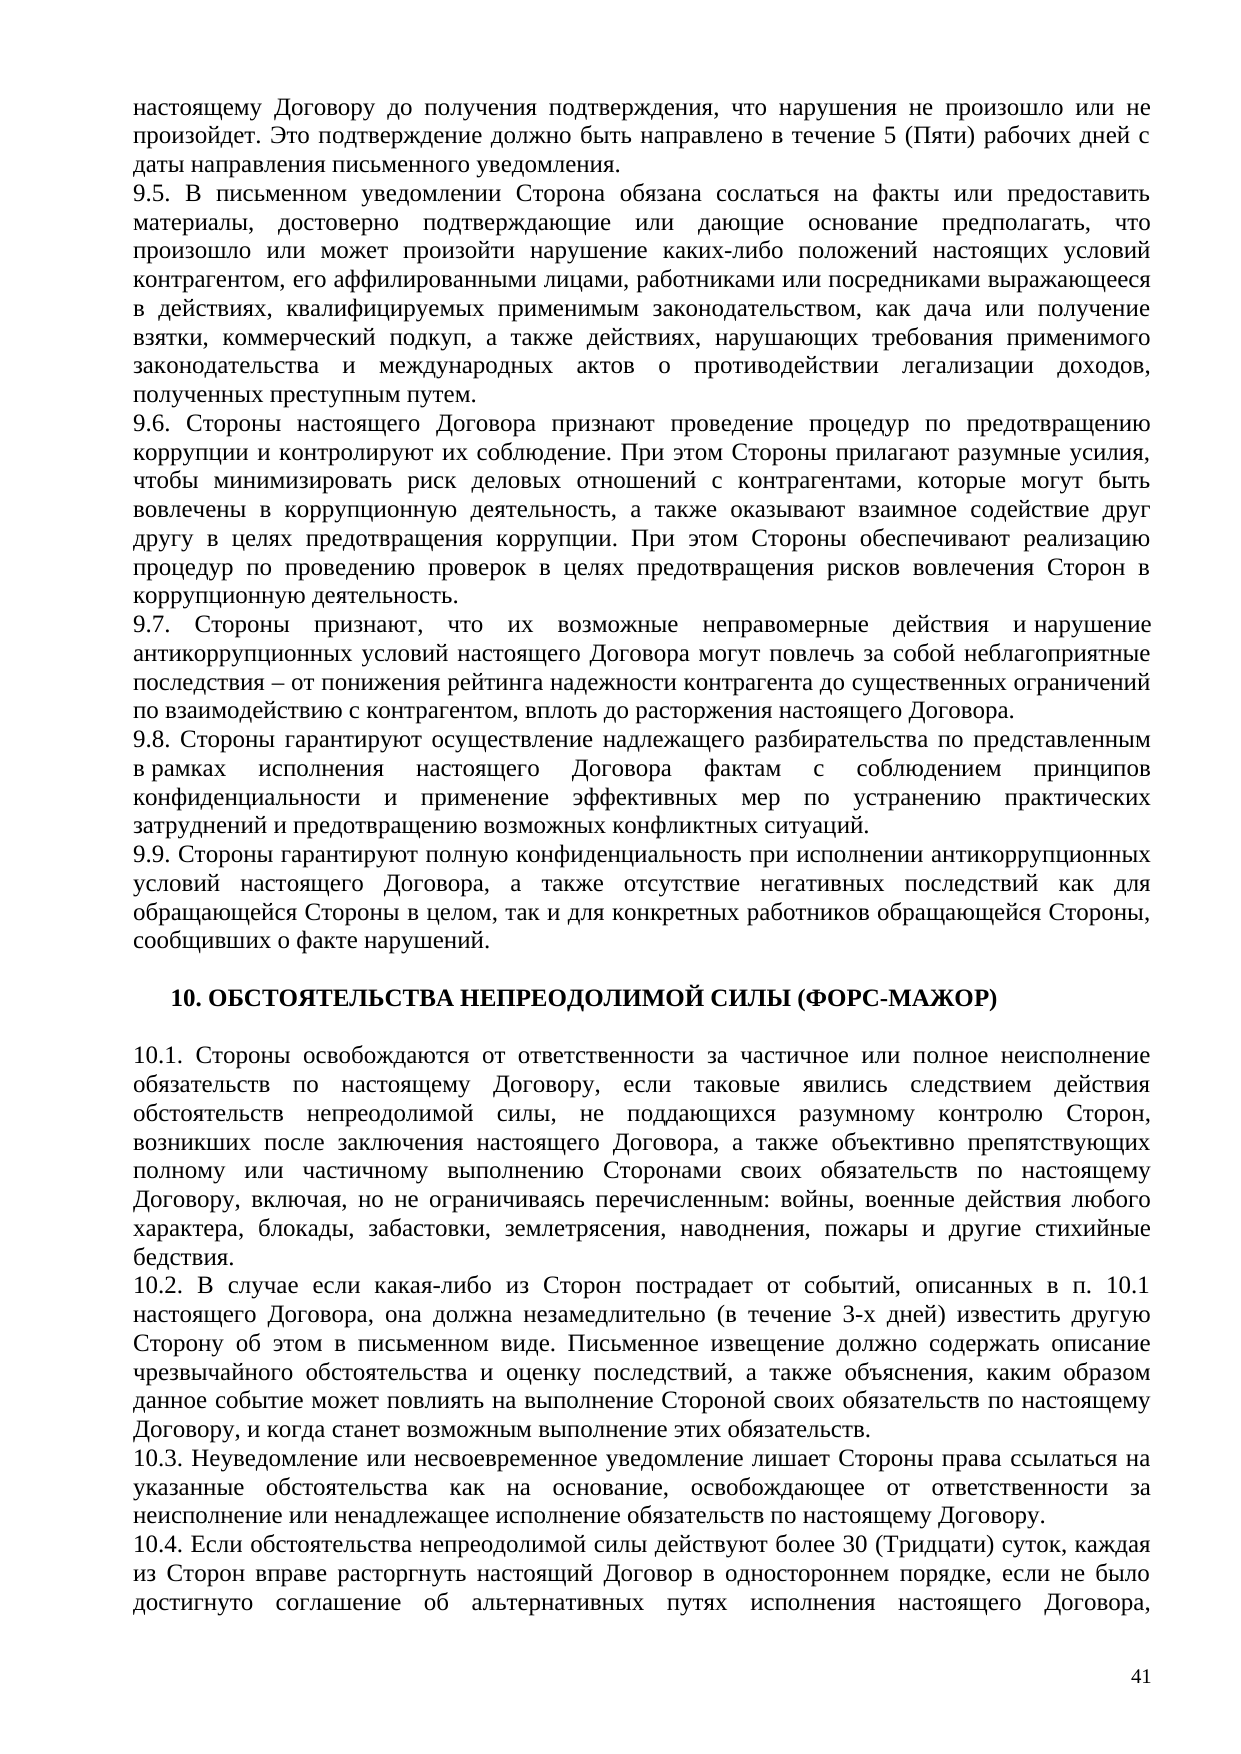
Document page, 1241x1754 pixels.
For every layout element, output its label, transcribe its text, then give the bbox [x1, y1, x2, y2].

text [133, 92, 1152, 178]
text 9.8. Стороны гарантируют осуществление надлежащего разбирательства по представленным в рамках исполнения настоящего Договора фактам с соблюдением принципов конфиденциальности и применение эффективных мер по устранению практических затруднений и предотвращению возможных конфликтных ситуаций. [133, 724, 1152, 839]
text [133, 1529, 1152, 1616]
text 9.9. Стороны гарантируют полную конфиденциальность при исполнении антикоррупционных условий настоящего Договора, а также отсутствие негативных последствий как для обращающейся Стороны в целом, так и для конкретных работников обращающейся Стороны, сообщивших о факте нарушений. [133, 839, 1152, 954]
text 10.3. Неуведомление или несвоевременное уведомление лишает Стороны права ссылаться на указанные обстоятельства как на основание, освобождающее от ответственности за неисполнение или ненадлежащее исполнение обязательств по настоящему Договору. [133, 1443, 1152, 1529]
text 9.6. Стороны настоящего Договора признают проведение процедур по предотвращению коррупции и контролируют их соблюдение. При этом Стороны прилагают разумные усилия, чтобы минимизировать риск деловых отношений с контрагентами, которые могут быть вовлечены в коррупционную деятельность, а также оказывают взаимное содействие друг другу в целях предотвращения коррупции. При этом Стороны обеспечивают реализацию процедур по проведению проверок в целях предотвращения рисков вовлечения Сторон в коррупционную деятельность. [133, 408, 1152, 609]
text 10.1. Стороны освобождаются от ответственности за частичное или полное неисполнение обязательств по настоящему Договору, если таковые явились следствием действия обстоятельств непреодолимой силы, не поддающихся разумному контролю Сторон, возникших после заключения настоящего Договора, а также объективно препятствующих полному или частичному выполнению Сторонами своих обязательств по настоящему Договору, включая, но не ограничиваясь перечисленным: войны, военные действия любого характера, блокады, забастовки, землетрясения, наводнения, пожары и другие стихийные бедствия. [133, 1041, 1152, 1271]
list ОБСТОЯТЕЛЬСТВА НЕПРЕОДОЛИМОЙ СИЛЫ (ФОРС-МАЖОР) [170, 983, 1152, 1012]
text 9.5. В письменном уведомлении Сторона обязана сослаться на факты или предоставить материалы, достоверно подтверждающие или дающие основание предполагать, что произошло или может произойти нарушение каких-либо положений настоящих условий контрагентом, его аффилированными лицами, работниками или посредниками выражающееся в действиях, квалифицируемых применимым законодательством, как дача или получение взятки, коммерческий подкуп, а также действиях, нарушающих требования применимого законодательства и международных актов о противодействии легализации доходов, полученных преступным путем. [133, 178, 1152, 408]
text 10.2. В случае если какая-либо из Сторон пострадает от событий, описанных в п. 10.1 настоящего Договора, она должна незамедлительно (в течение 3-х дней) известить другую Сторону об этом в письменном виде. Письменное извещение должно содержать описание чрезвычайного обстоятельства и оценку последствий, а также объяснения, каким образом данное событие может повлиять на выполнение Стороной своих обязательств по настоящему Договору, и когда станет возможным выполнение этих обязательств. [133, 1271, 1152, 1443]
text 9.7. Стороны признают, что их возможные неправомерные действия и нарушение антикоррупционных условий настоящего Договора могут повлечь за собой неблагоприятные последствия – от понижения рейтинга надежности контрагента до существенных ограничений по взаимодействию с контрагентом, вплоть до расторжения настоящего Договора. [133, 609, 1152, 724]
